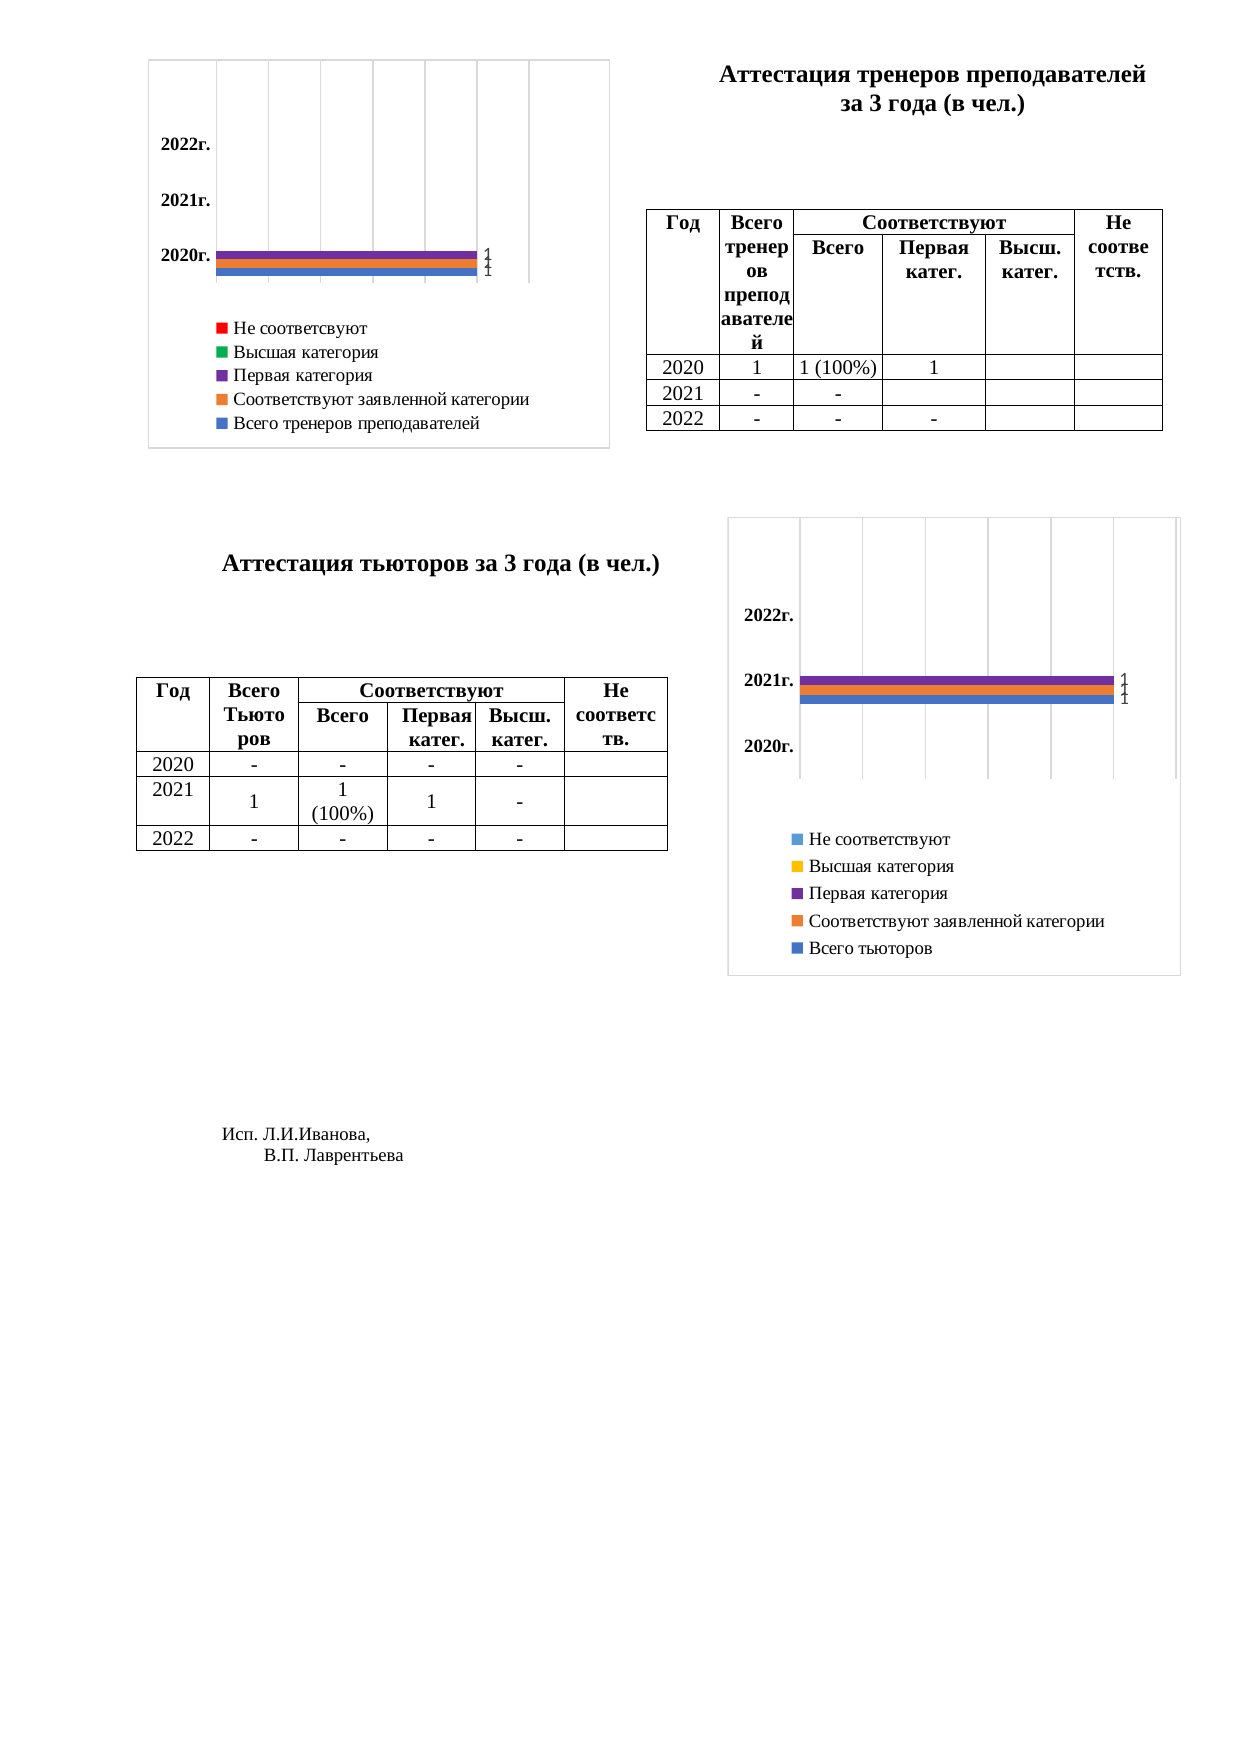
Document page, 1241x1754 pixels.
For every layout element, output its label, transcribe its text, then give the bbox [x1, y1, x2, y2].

table_cell Первая катег. [388, 703, 475, 751]
table_cell - [476, 752, 564, 776]
table_cell 1 [210, 777, 298, 825]
table_cell [986, 380, 1074, 404]
table_cell - [210, 752, 298, 776]
table_cell 2021 [647, 380, 719, 404]
table_cell - [476, 777, 564, 825]
table_header Год [137, 678, 209, 751]
table_header Не соответств. [1075, 210, 1162, 354]
table_cell 2021 [137, 777, 209, 825]
table_cell 1 (100%) [299, 777, 387, 825]
table_cell 2020 [137, 752, 209, 776]
table_cell 1 (100%) [794, 355, 882, 379]
table_cell - [476, 826, 564, 850]
table_cell [565, 752, 667, 776]
table_cell - [794, 406, 882, 429]
table_cell Высш. катег. [986, 235, 1074, 354]
table_header Не соответств. [565, 678, 667, 751]
table_cell [986, 355, 1074, 379]
table_cell Высш. катег. [476, 703, 564, 751]
table_cell 1 [883, 355, 985, 379]
table_header Год [647, 210, 719, 354]
table_cell - [720, 380, 793, 404]
table_cell - [883, 406, 985, 429]
table_cell [986, 406, 1074, 429]
table_cell [565, 826, 667, 850]
table_cell 2022 [137, 826, 209, 850]
table_cell 1 [720, 355, 793, 379]
text В.П. Лаврентьева [148, 1144, 1181, 1166]
text Исп. Л.И.Иванова, [148, 1123, 1181, 1144]
table_header Соответствуют [299, 678, 564, 702]
text за 3 года (в чел.) [610, 88, 1181, 117]
table_cell [1075, 380, 1162, 404]
table_header Всего тренеров преподавателей [720, 210, 793, 354]
table_cell 2020 [647, 355, 719, 379]
table_cell - [794, 380, 882, 404]
table_cell - [210, 826, 298, 850]
table_cell 1 [388, 777, 475, 825]
table_cell - [720, 406, 793, 429]
table_cell [565, 777, 667, 825]
table_cell [1075, 355, 1162, 379]
table_header Всего Тьюторов [210, 678, 298, 751]
table_cell - [299, 752, 387, 776]
table_cell Первая катег. [883, 235, 985, 354]
table_cell Всего [299, 703, 387, 751]
table_cell [1075, 406, 1162, 429]
table_cell - [299, 826, 387, 850]
table_cell 2022 [647, 406, 719, 429]
table_cell - [388, 752, 475, 776]
table_cell Всего [794, 235, 882, 354]
table_cell [883, 380, 985, 404]
text Аттестация тьюторов за 3 года (в чел.) [148, 548, 727, 577]
table_cell - [388, 826, 475, 850]
table_header Соответствуют [794, 210, 1074, 234]
text Аттестация тренеров преподавателей [610, 59, 1181, 88]
